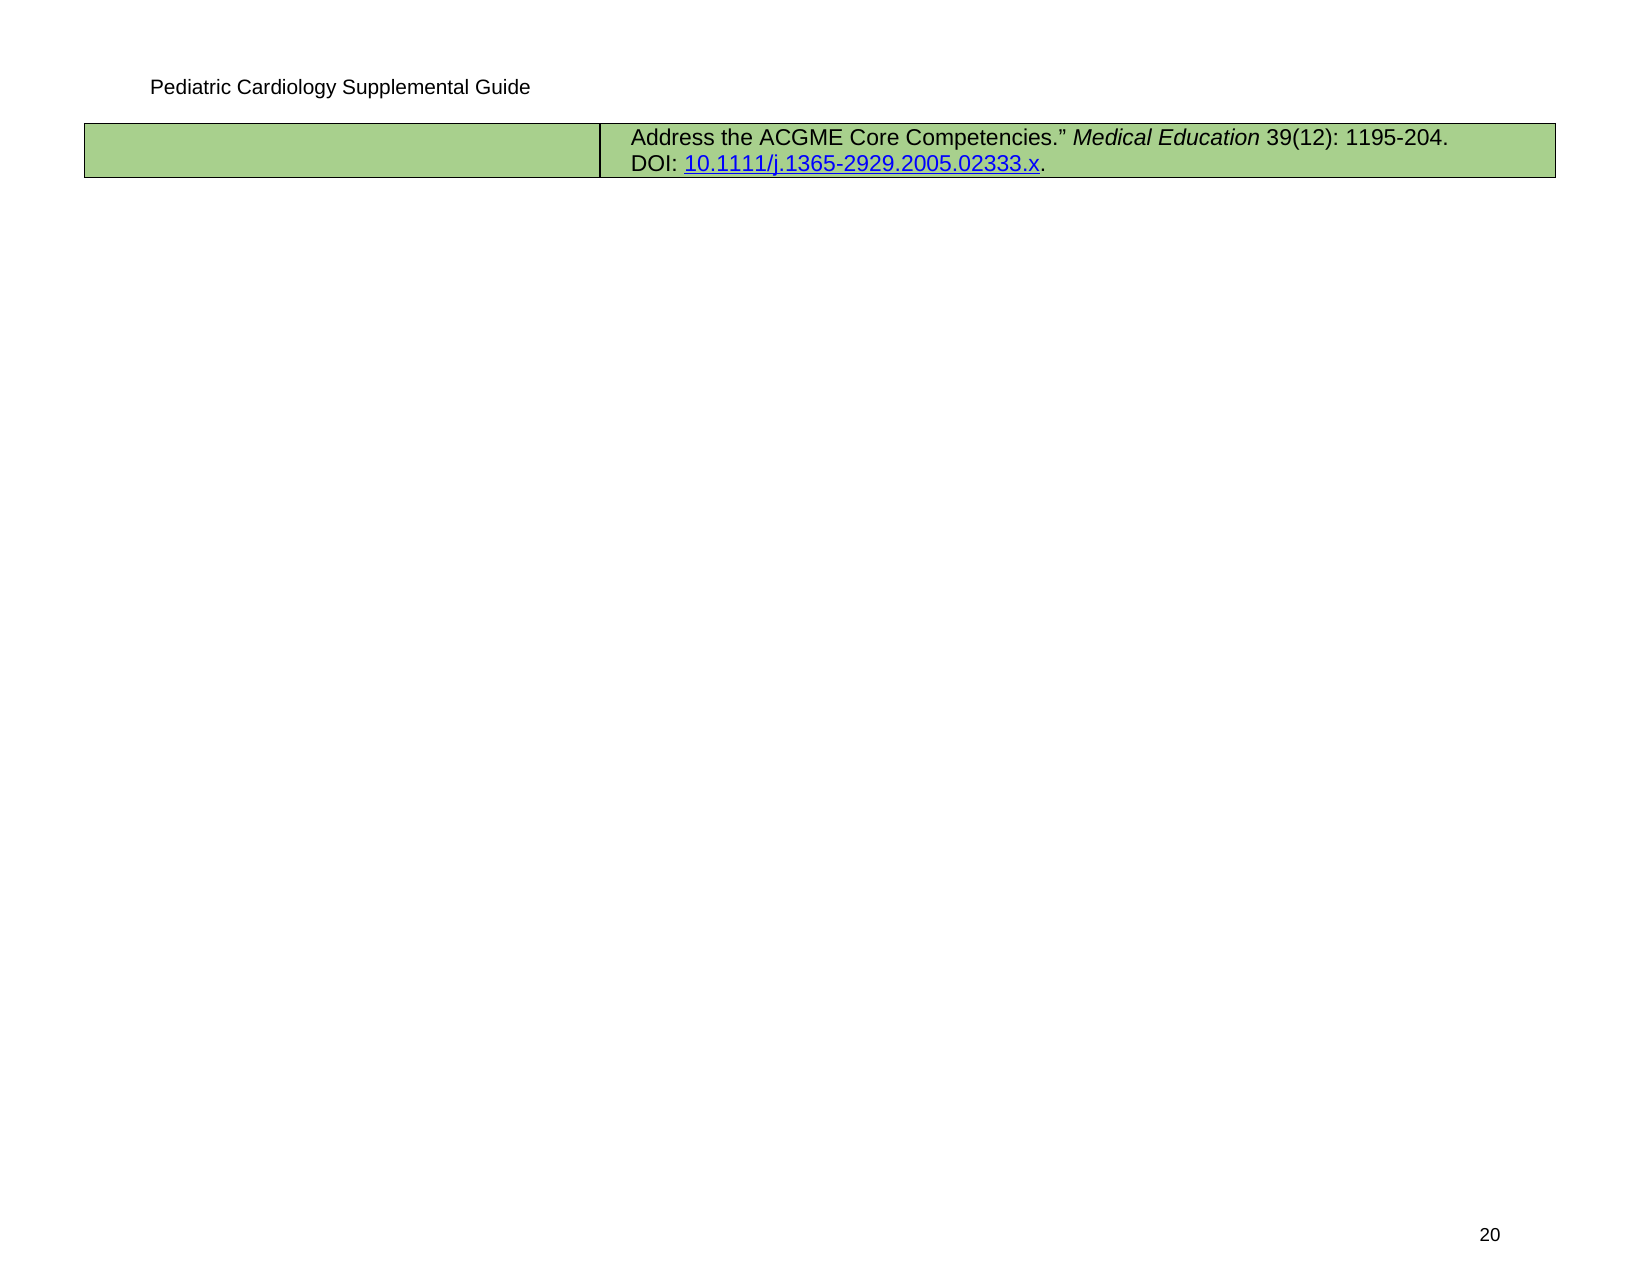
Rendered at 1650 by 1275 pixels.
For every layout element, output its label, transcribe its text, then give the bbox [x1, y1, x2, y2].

table_cell Notes or Resources [85, 124, 599, 177]
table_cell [601, 124, 1555, 177]
